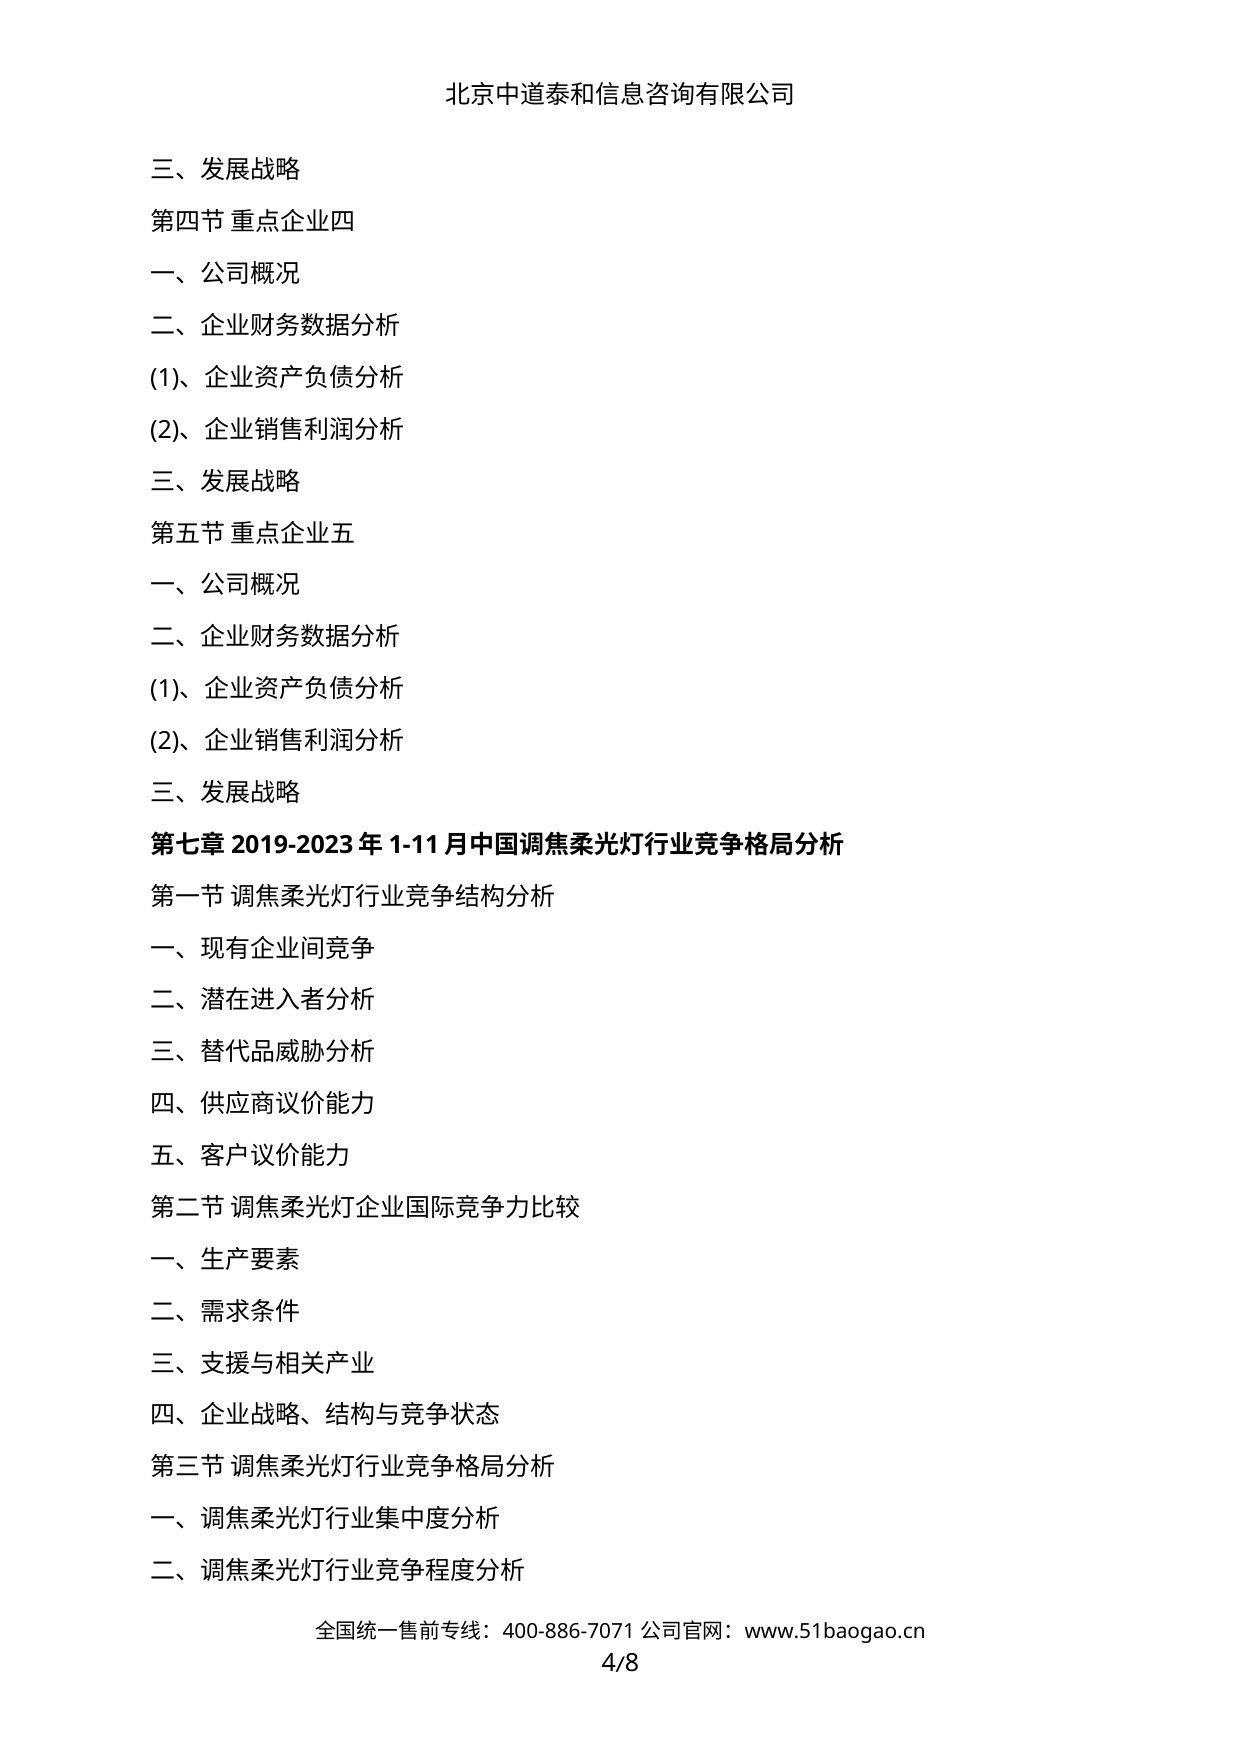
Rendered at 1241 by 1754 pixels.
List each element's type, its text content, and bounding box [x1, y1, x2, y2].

text (1)、企业资产负债分析 [150, 669, 1090, 705]
text 第二节 调焦柔光灯企业国际竞争力比较 [150, 1187, 1090, 1224]
text 四、供应商议价能力 [150, 1084, 1090, 1120]
text 第七章 2019-2023年1-11月中国调焦柔光灯行业竞争格局分析 [150, 824, 1090, 861]
text 三、发展战略 [150, 150, 1090, 186]
text 二、调焦柔光灯行业竞争程度分析 [150, 1551, 1090, 1587]
text 四、企业战略、结构与竞争状态 [150, 1395, 1090, 1431]
text 二、需求条件 [150, 1291, 1090, 1327]
text 三、支援与相关产业 [150, 1343, 1090, 1379]
text 第五节 重点企业五 [150, 513, 1090, 549]
text 二、潜在进入者分析 [150, 980, 1090, 1016]
text 第四节 重点企业四 [150, 202, 1090, 238]
text 三、替代品威胁分析 [150, 1032, 1090, 1068]
text 五、客户议价能力 [150, 1136, 1090, 1172]
text 一、公司概况 [150, 565, 1090, 601]
text 一、现有企业间竞争 [150, 928, 1090, 964]
text 第一节 调焦柔光灯行业竞争结构分析 [150, 876, 1090, 912]
text 三、发展战略 [150, 772, 1090, 809]
text 一、调焦柔光灯行业集中度分析 [150, 1499, 1090, 1535]
text 第三节 调焦柔光灯行业竞争格局分析 [150, 1447, 1090, 1483]
text 一、公司概况 [150, 254, 1090, 290]
text (2)、企业销售利润分析 [150, 721, 1090, 757]
text (1)、企业资产负债分析 [150, 357, 1090, 394]
text (2)、企业销售利润分析 [150, 409, 1090, 446]
text 一、生产要素 [150, 1239, 1090, 1276]
text 二、企业财务数据分析 [150, 617, 1090, 653]
text 二、企业财务数据分析 [150, 306, 1090, 342]
text 三、发展战略 [150, 461, 1090, 497]
